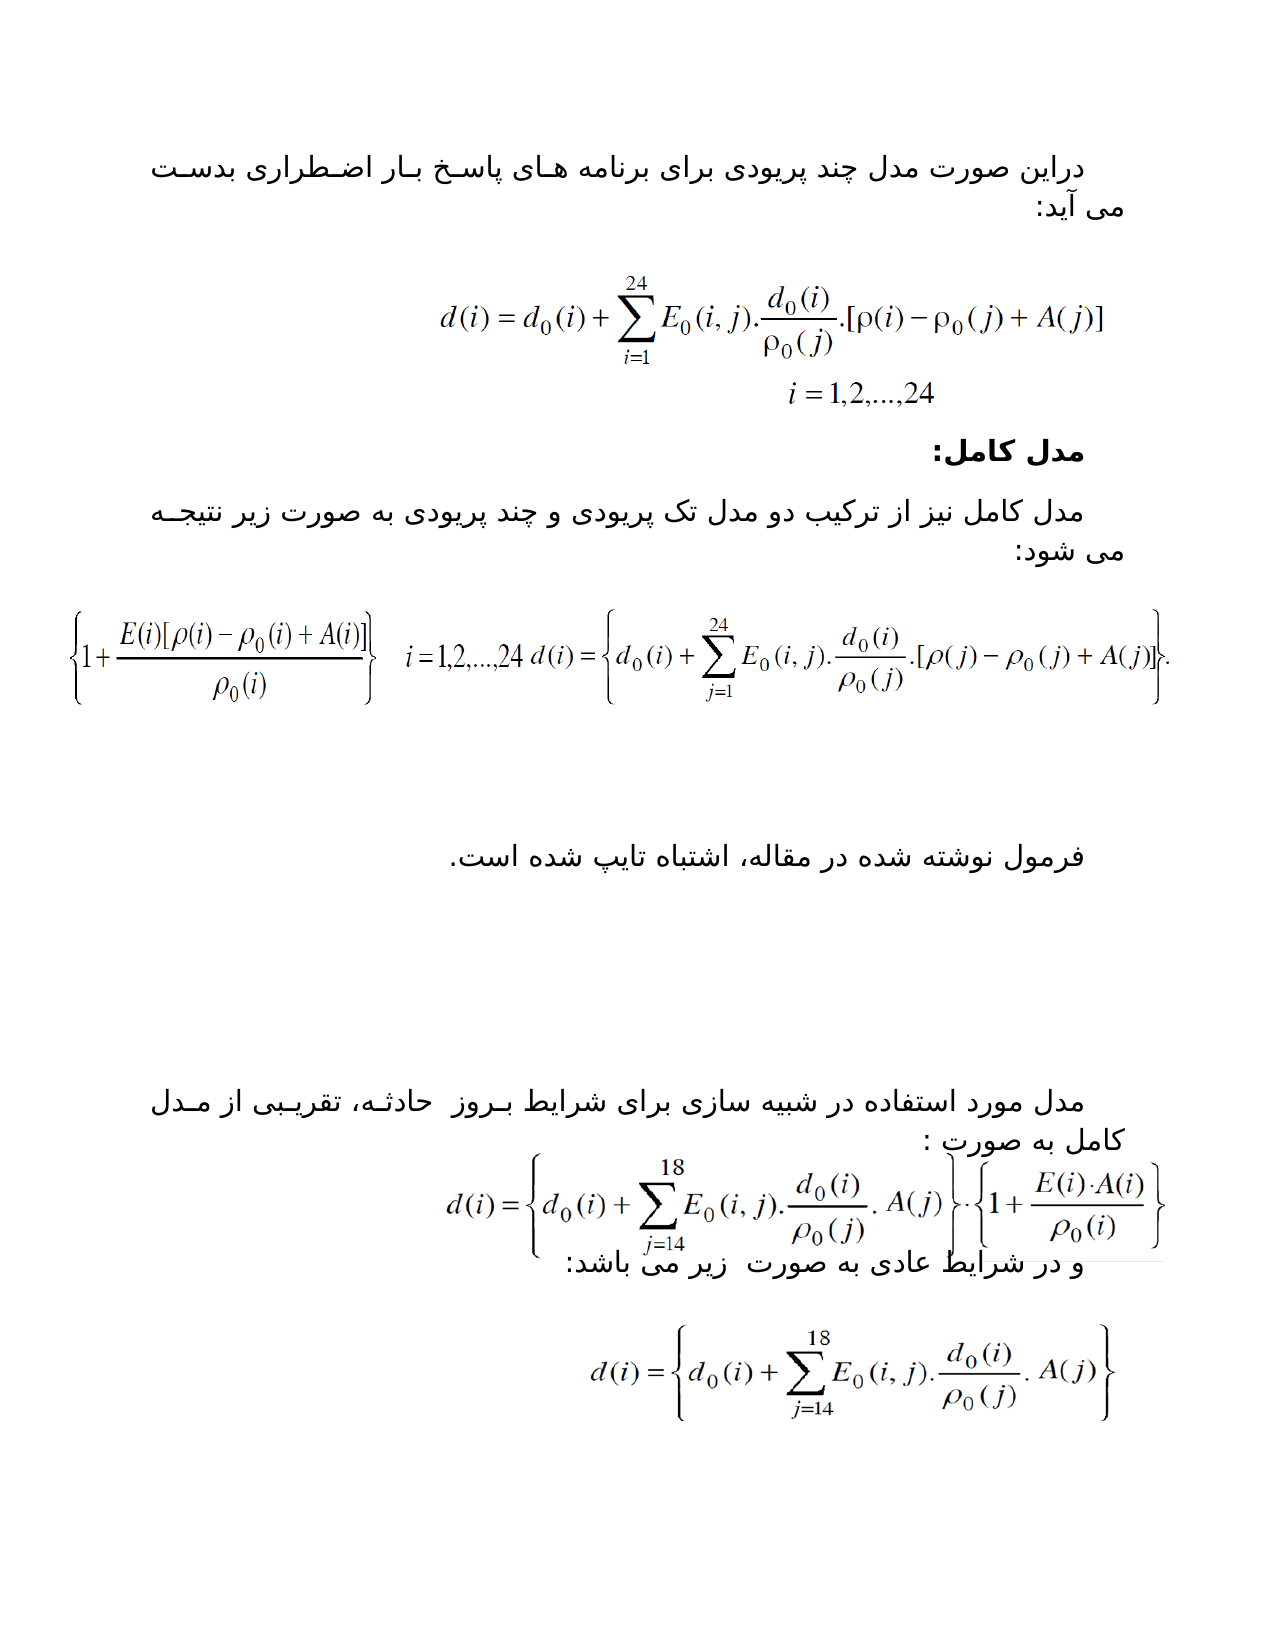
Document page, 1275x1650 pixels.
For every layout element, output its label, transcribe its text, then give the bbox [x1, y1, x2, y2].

text مدل کامل: [150, 434, 1125, 468]
text مدل کامل نیز از ترکیب دو مدل تک پریودی و چند پریودی به صورت زیر نتیجه می شود: [150, 494, 1125, 567]
picture [529, 606, 1173, 708]
text و در شرایط عادی به صورت زیر می باشد: [150, 1245, 1125, 1279]
picture [67, 606, 523, 708]
text فرمول نوشته شده در مقاله، اشتباه تایپ شده است. [150, 840, 1125, 874]
text دراین صورت مدل چند پریودی برای برنامه های پاسخ بار اضطراری بدست می آید: [150, 150, 1125, 223]
picture [587, 1318, 1117, 1421]
picture [437, 271, 1107, 411]
picture [444, 1153, 1165, 1262]
text مدل مورد استفاده در شبیه سازی برای شرایط بروز حادثه، تقریبی از مدل کامل به صورت : [150, 1085, 1125, 1158]
